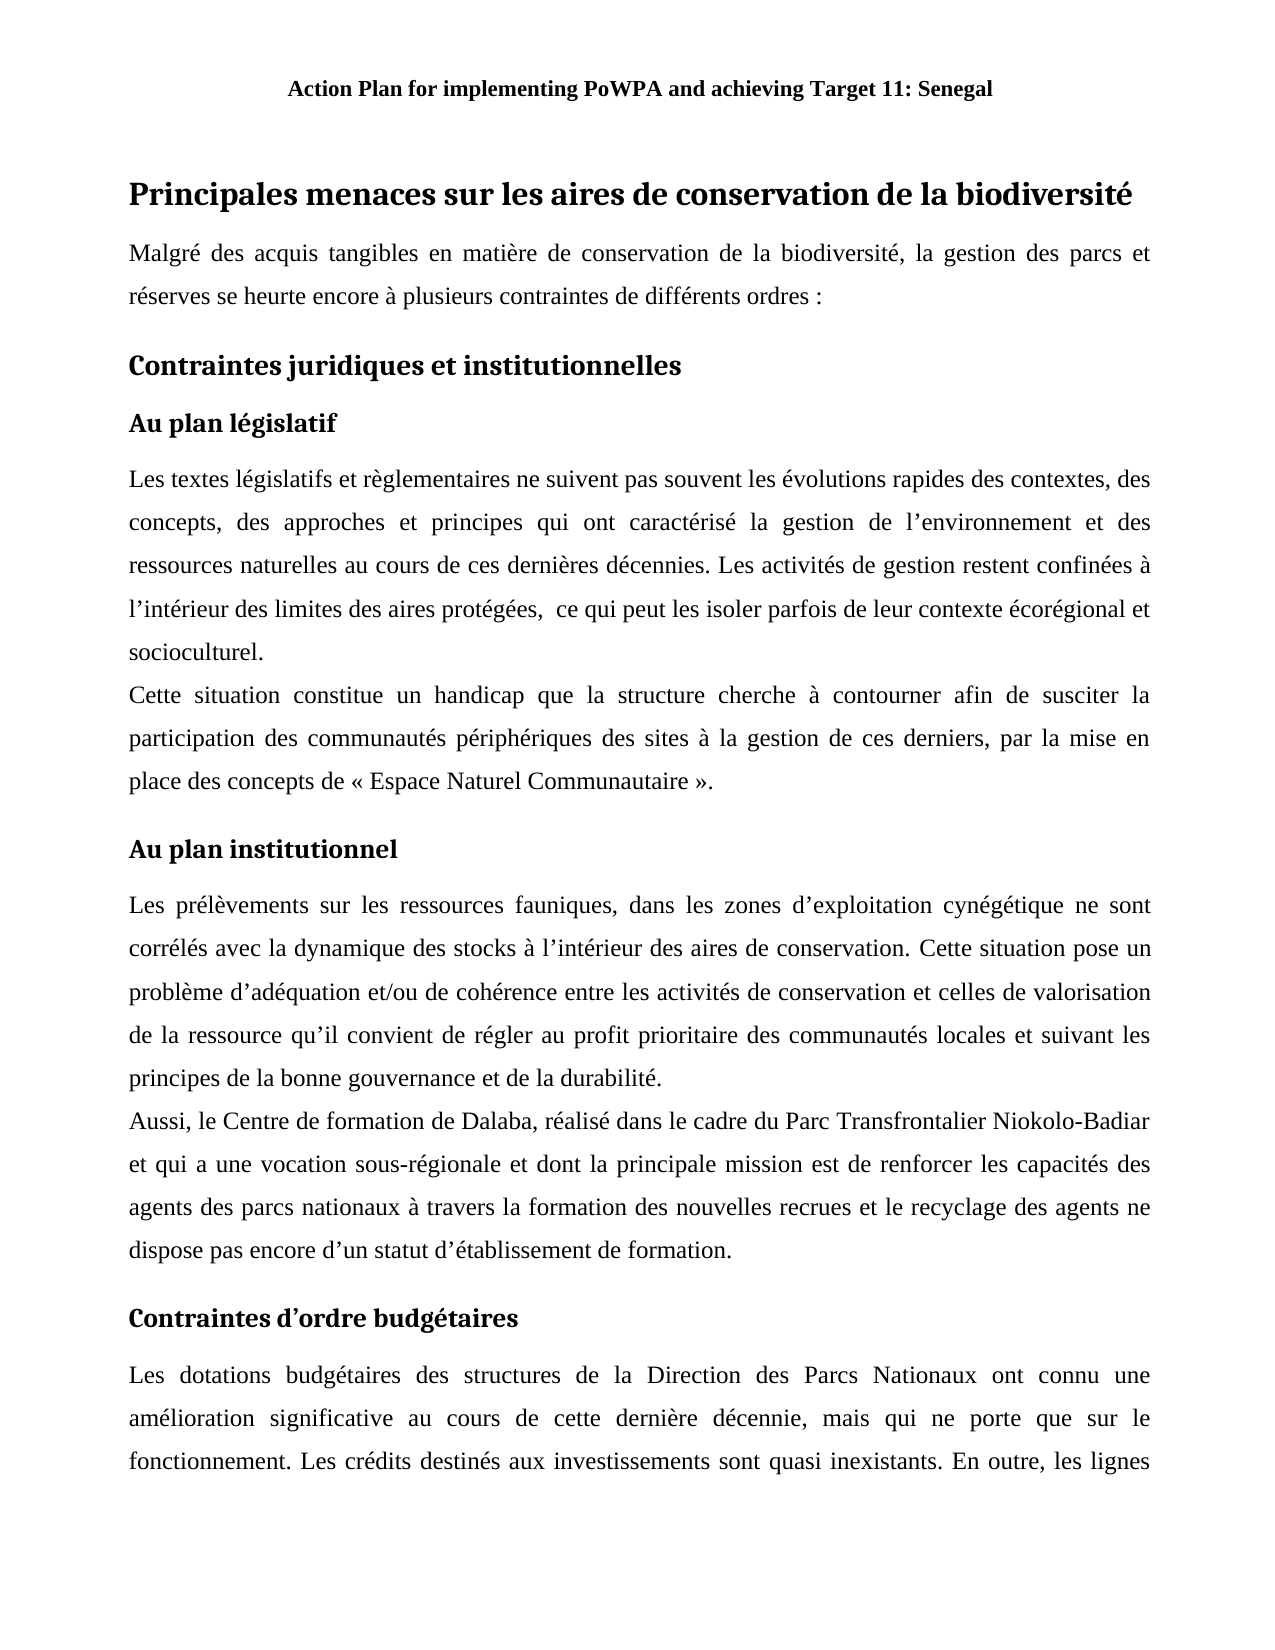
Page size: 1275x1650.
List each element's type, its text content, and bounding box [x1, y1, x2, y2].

subtitle Au plan législatif [128, 408, 1152, 439]
text Cette situation constitue un handicap que la structure cherche à contourner afin de susciter la participation des communautés périphériques des sites à la gestion de ces derniers, par la mise en place des concepts de « Espace Naturel Communautaire ». [128, 680, 1152, 795]
text Les textes législatifs et règlementaires ne suivent pas souvent les évolutions rapides des contextes, des concepts, des approches et principes qui ont caractérisé la gestion de l’environnement et des ressources naturelles au cours de ces dernières décennies. Les activités de gestion restent confinées à l’intérieur des limites des aires protégées, ce qui peut les isoler parfois de leur contexte écorégional et socioculturel. [128, 464, 1152, 666]
subtitle Contraintes d’ordre budgétaires [128, 1303, 1152, 1335]
text Aussi, le Centre de formation de Dalaba, réalisé dans le cadre du Parc Transfrontalier Niokolo-Badiar et qui a une vocation sous-régionale et dont la principale mission est de renforcer les capacités des agents des parcs nationaux à travers la formation des nouvelles recrues et le recyclage des agents ne dispose pas encore d’un statut d’établissement de formation. [128, 1106, 1152, 1264]
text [128, 1360, 1152, 1475]
subtitle Contraintes juridiques et institutionnelles [128, 349, 1152, 383]
subtitle Au plan institutionnel [128, 834, 1152, 865]
subtitle Principales menaces sur les aires de conservation de la biodiversité [128, 175, 1152, 213]
list Malgré des acquis tangibles en matière de conservation de la biodiversité, la gestion des parcs et réserves se heurte encore à plusieurs contraintes de différents ordres : [128, 238, 1152, 310]
text Les prélèvements sur les ressources fauniques, dans les zones d’exploitation cynégétique ne sont corrélés avec la dynamique des stocks à l’intérieur des aires de conservation. Cette situation pose un problème d’adéquation et/ou de cohérence entre les activités de conservation et celles de valorisation de la ressource qu’il convient de régler au profit prioritaire des communautés locales et suivant les principes de la bonne gouvernance et de la durabilité. [128, 890, 1152, 1092]
